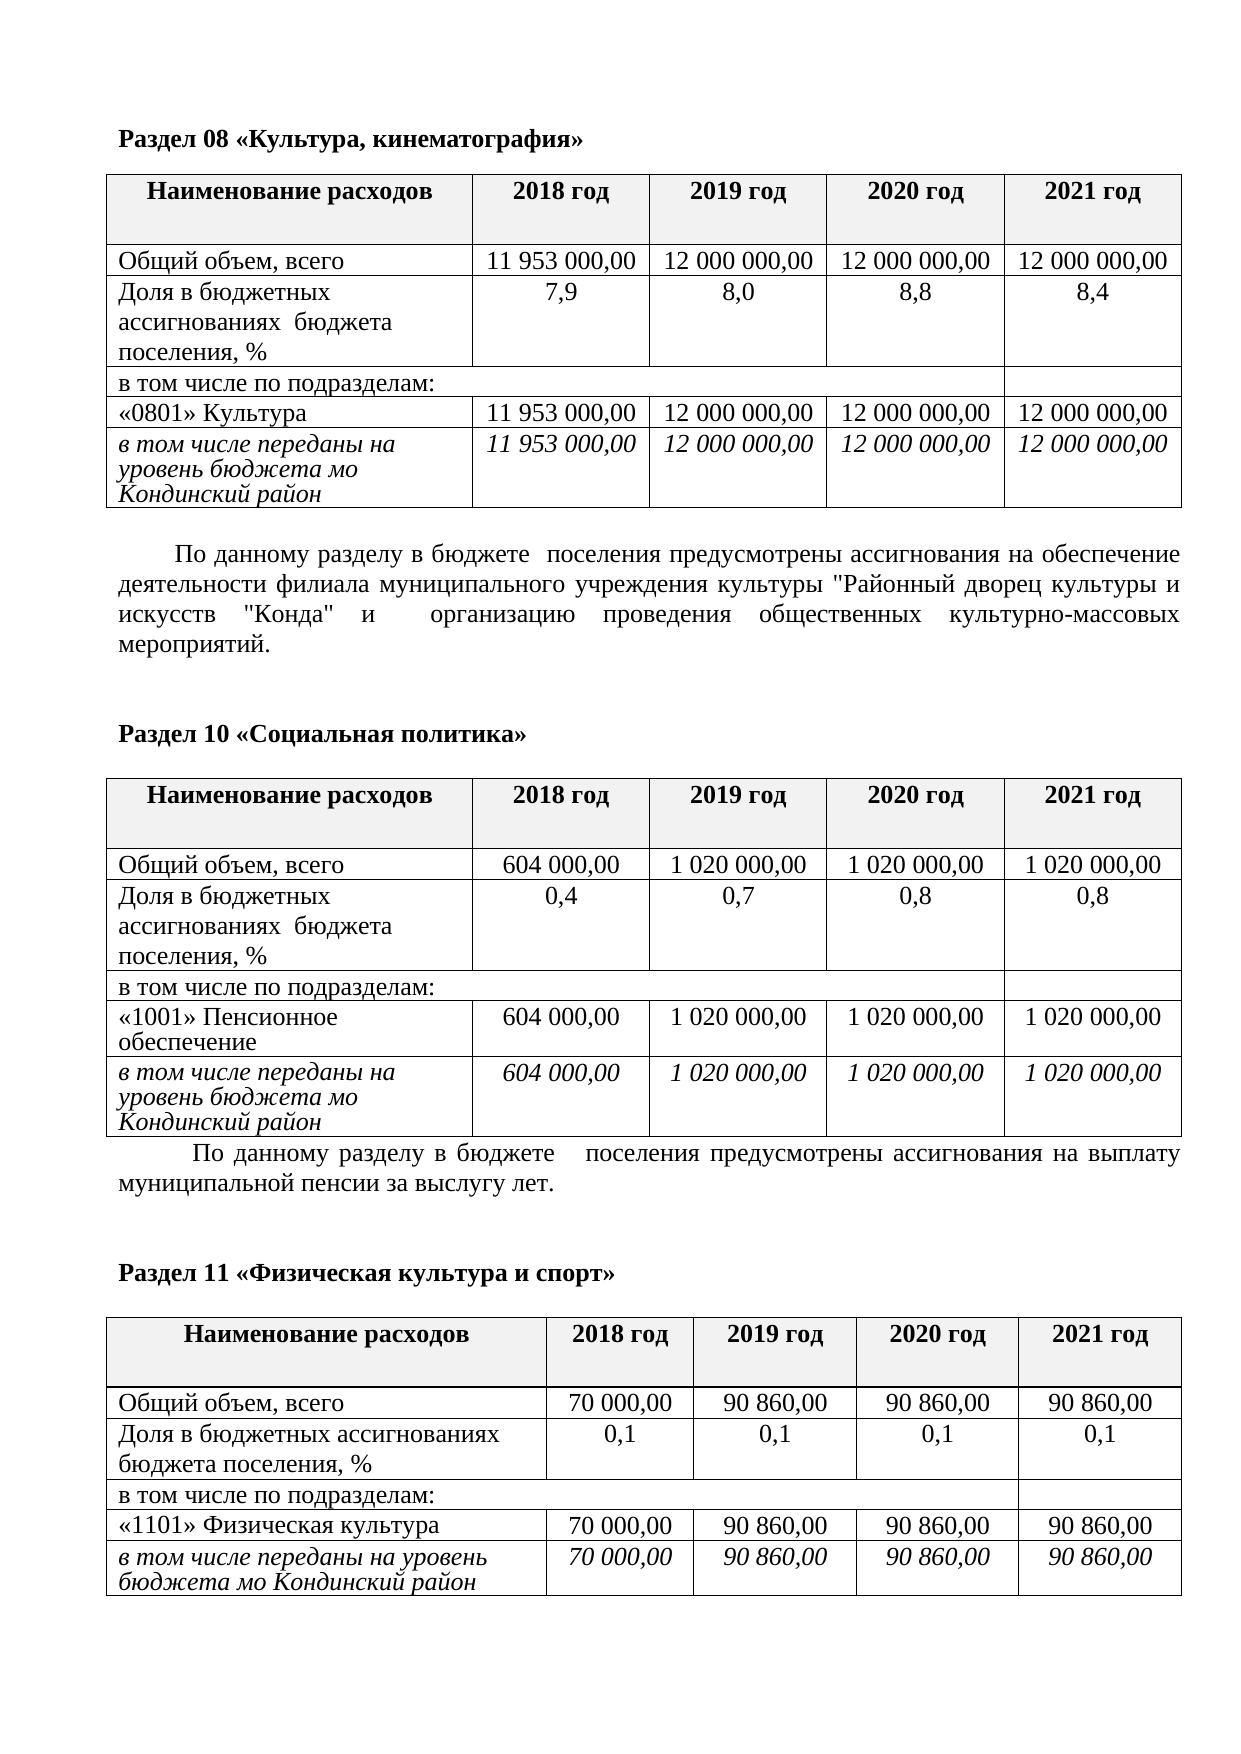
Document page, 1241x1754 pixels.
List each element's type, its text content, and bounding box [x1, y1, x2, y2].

table_cell 90 860,00 [857, 1388, 1018, 1417]
table_cell 0,4 [473, 880, 649, 970]
table_cell Доля в бюджетных ассигнованиях бюджета поселения, % [107, 880, 472, 970]
table_cell 7,9 [473, 276, 649, 366]
table_header 2021 год [1005, 779, 1181, 848]
subtitle Раздел 08 «Культура, кинематография» [118, 123, 1181, 153]
table_cell 12 000 000,00 [1005, 397, 1181, 427]
table_cell 1 020 000,00 [650, 1001, 826, 1056]
text По данному разделу в бюджете поселения предусмотрены ассигнования на выплату муниципальной пенсии за выслугу лет. [118, 1137, 1181, 1197]
table_cell в том числе по подразделам: [107, 1480, 1018, 1509]
table_cell 11 953 000,00 [473, 397, 649, 427]
text Раздел 11 «Физическая культура и спорт» [118, 1257, 1181, 1287]
table_header 2019 год [650, 779, 826, 848]
table_cell «1101» Физическая культура [107, 1510, 546, 1540]
table_cell 70 000,00 [547, 1510, 693, 1540]
table_cell [1005, 971, 1181, 1000]
table_cell 90 860,00 [1019, 1510, 1181, 1540]
table_cell Доля в бюджетных ассигнованиях бюджета поселения, % [107, 276, 472, 366]
table_cell в том числе переданы на уровень бюджета мо Кондинский район [107, 1057, 472, 1136]
table_header 2019 год [694, 1318, 856, 1386]
table_header 2018 год [473, 175, 649, 244]
table_cell в том числе по подразделам: [107, 367, 1004, 396]
table_cell 12 000 000,00 [1005, 428, 1181, 507]
table_cell 12 000 000,00 [650, 245, 826, 275]
table_cell 12 000 000,00 [827, 428, 1004, 507]
table_cell 90 860,00 [1019, 1541, 1181, 1595]
table_cell 0,7 [650, 880, 826, 970]
table_cell 0,1 [857, 1419, 1018, 1478]
table_cell 11 953 000,00 [473, 245, 649, 275]
text По данному разделу в бюджете поселения предусмотрены ассигнования на обеспечение деятельности филиала муниципального учреждения культуры "Районный дворец культуры и искусств "Конда" и организацию проведения общественных культурно-массовых мероприятий. [118, 538, 1181, 658]
table_cell 12 000 000,00 [827, 397, 1004, 427]
table_header 2021 год [1019, 1318, 1181, 1386]
table_cell 8,4 [1005, 276, 1181, 366]
table_cell в том числе переданы на уровень бюджета мо Кондинский район [107, 428, 472, 507]
table_cell 1 020 000,00 [1005, 849, 1181, 879]
table_cell 11 953 000,00 [473, 428, 649, 507]
table_header 2020 год [857, 1318, 1018, 1386]
table_header Наименование расходов [107, 779, 472, 848]
table_header Наименование расходов [107, 175, 472, 244]
table_cell 90 860,00 [694, 1541, 856, 1595]
table_cell 70 000,00 [547, 1388, 693, 1417]
table_cell 604 000,00 [473, 1001, 649, 1056]
table_cell 12 000 000,00 [1005, 245, 1181, 275]
table_cell 0,1 [694, 1419, 856, 1478]
table_header 2018 год [547, 1318, 693, 1386]
table_header 2021 год [1005, 175, 1181, 244]
table_cell 90 860,00 [694, 1388, 856, 1417]
table_cell 70 000,00 [547, 1541, 693, 1595]
table_header Наименование расходов [107, 1318, 546, 1386]
table_header 2019 год [650, 175, 826, 244]
table_cell 1 020 000,00 [650, 849, 826, 879]
table_cell Доля в бюджетных ассигнованиях бюджета поселения, % [107, 1419, 546, 1478]
table_cell 1 020 000,00 [827, 1001, 1004, 1056]
table_cell 0,8 [827, 880, 1004, 970]
table_cell 604 000,00 [473, 849, 649, 879]
table_header 2020 год [827, 779, 1004, 848]
table_cell 1 020 000,00 [827, 1057, 1004, 1136]
table_cell 0,8 [1005, 880, 1181, 970]
table_cell в том числе переданы на уровень бюджета мо Кондинский район [107, 1541, 546, 1595]
table_cell 1 020 000,00 [827, 849, 1004, 879]
table_cell «1001» Пенсионное обеспечение [107, 1001, 472, 1056]
table_cell 12 000 000,00 [650, 397, 826, 427]
table_cell 1 020 000,00 [1005, 1057, 1181, 1136]
text Раздел 10 «Социальная политика» [118, 718, 1181, 748]
table_cell Общий объем, всего [107, 849, 472, 879]
table_cell 8,8 [827, 276, 1004, 366]
table_cell 12 000 000,00 [650, 428, 826, 507]
table_header 2020 год [827, 175, 1004, 244]
table_cell Общий объем, всего [107, 1388, 546, 1417]
table_cell 90 860,00 [857, 1541, 1018, 1595]
table_cell 0,1 [547, 1419, 693, 1478]
table_cell 8,0 [650, 276, 826, 366]
table_cell 90 860,00 [1019, 1388, 1181, 1417]
table_cell Общий объем, всего [107, 245, 472, 275]
table_cell 1 020 000,00 [1005, 1001, 1181, 1056]
table_cell 90 860,00 [694, 1510, 856, 1540]
table_header 2018 год [473, 779, 649, 848]
table_cell 604 000,00 [473, 1057, 649, 1136]
table_cell 1 020 000,00 [650, 1057, 826, 1136]
table_cell 90 860,00 [857, 1510, 1018, 1540]
table_cell [1005, 367, 1181, 396]
table_cell 12 000 000,00 [827, 245, 1004, 275]
table_cell «0801» Культура [107, 397, 472, 427]
table_cell в том числе по подразделам: [107, 971, 1004, 1000]
table_cell 0,1 [1019, 1419, 1181, 1478]
table_cell [1019, 1480, 1181, 1509]
